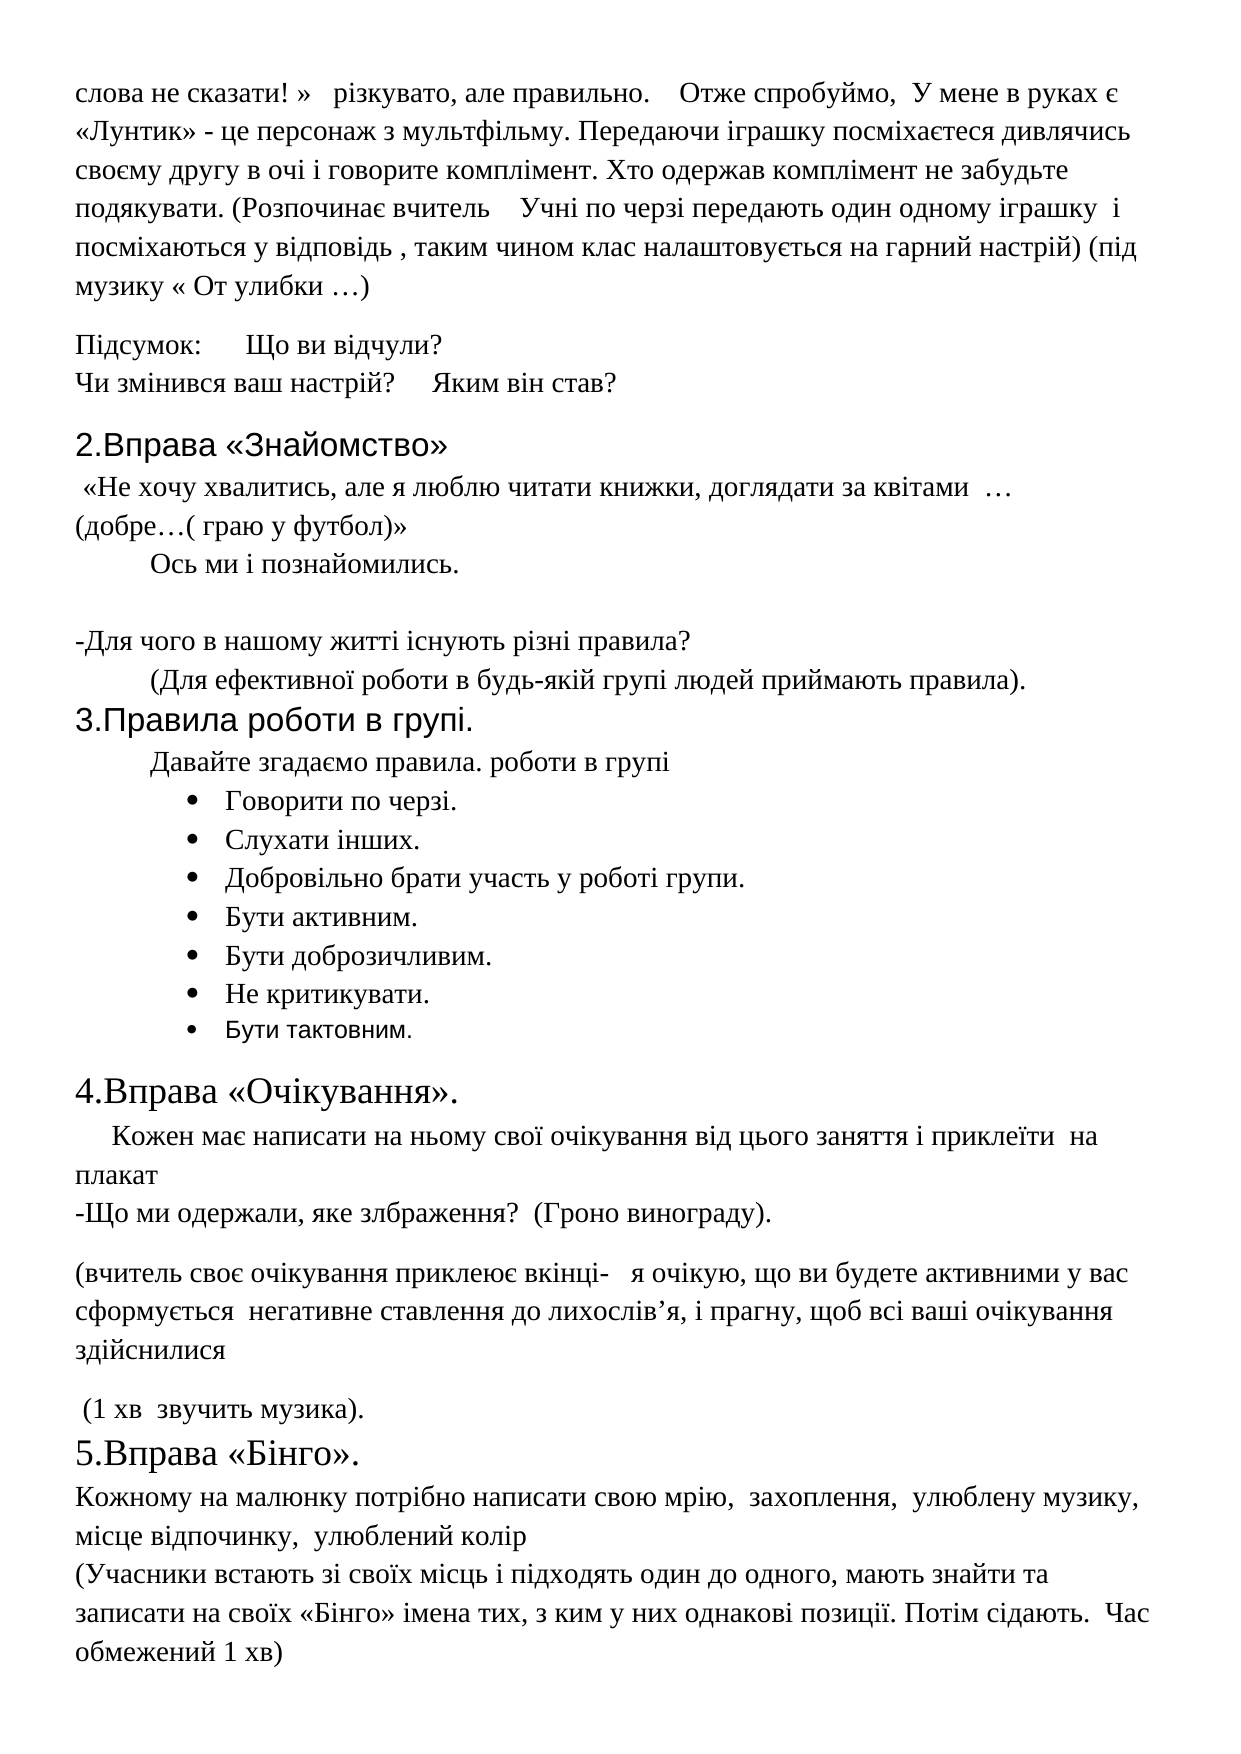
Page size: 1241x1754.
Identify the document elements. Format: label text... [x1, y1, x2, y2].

text Кожному на малюнку потрібно написати свою мрію, захоплення, улюблену музику, місце відпочинку, улюблений колір [75, 1479, 1165, 1552]
text Ось ми і познайомились. [150, 546, 1165, 580]
text (Для ефективної роботи в будь-якій групі людей приймають правила). [150, 662, 1165, 695]
text -Для чого в нашому житті існують різні правила? [75, 623, 1165, 657]
text -Що ми одержали, яке злбраження? (Гроно винограду). [75, 1196, 1165, 1229]
text Кожен має написати на ньому свої очікування від цього заняття і приклеїти на плакат [75, 1118, 1165, 1191]
text Давайте згадаємо правила. роботи в групі [150, 744, 1165, 778]
list Бути активним. [187, 899, 1165, 933]
text 2.Вправа «Знайомство» [75, 425, 1165, 463]
text 5.Вправа «Бінго». [75, 1430, 1165, 1473]
text (вчитель своє очікування приклеює вкінці- я очікую, що ви будете активними у вас сформується негативне ставлення до лихослів’я, і прагну, щоб всі ваші очікування здійснилися [75, 1255, 1165, 1366]
list Слухати інших. [187, 822, 1165, 855]
text Підсумок: Що ви відчули? Чи змінився ваш настрій? Яким він став? [75, 327, 1165, 399]
text (1 хв звучить музика). [75, 1391, 1165, 1425]
list Бути тактовним. [187, 1015, 1165, 1044]
list Не критикувати. [187, 976, 1165, 1010]
text 4.Вправа «Очікування». [75, 1069, 1165, 1112]
text «Не хочу хвалитись, але я люблю читати книжки, доглядати за квітами … (добре…( граю у футбол)» [75, 469, 1165, 541]
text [75, 75, 1165, 301]
text 3.Правила роботи в групі. [75, 700, 1165, 739]
text (Учасники встають зі своїх місць і підходять один до одного, мають знайти та записати на своїх «Бінго» імена тих, з ким у них однакові позиції. Потім сідають. Час обмежений 1 хв) [75, 1557, 1165, 1667]
list Говорити по черзі. [187, 783, 1165, 817]
list Добровільно брати участь у роботі групи. [187, 860, 1165, 894]
list Бути доброзичливим. [187, 938, 1165, 971]
